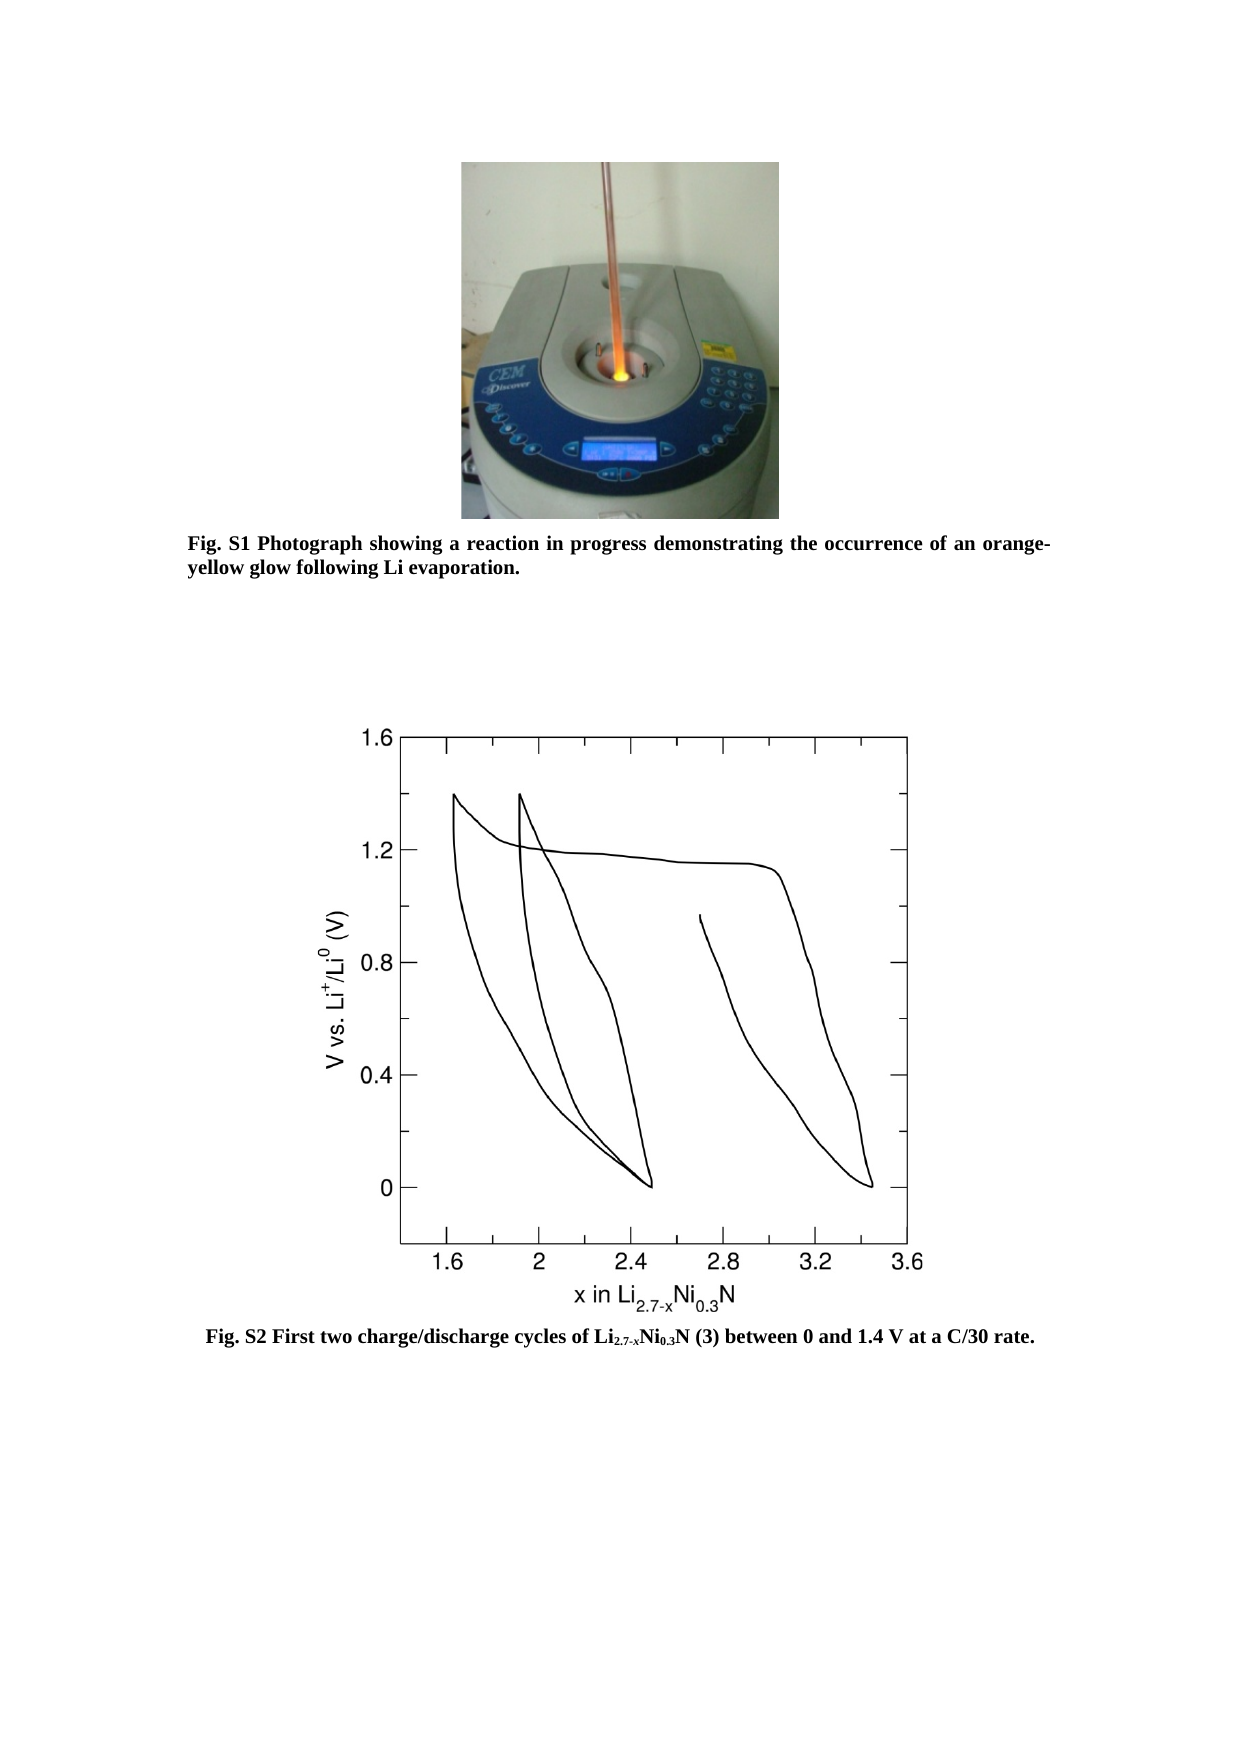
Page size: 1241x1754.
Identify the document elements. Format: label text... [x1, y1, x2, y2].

picture [317, 728, 923, 1312]
text Fig. S2 First two charge/discharge cycles of Li2.7-xNi0.3N (3) between 0 and 1.4 V at a C/30 rate. [187, 1324, 1053, 1348]
picture [461, 162, 779, 519]
text Fig. S1 Photograph showing a reaction in progress demonstrating the occurrence of an orange-yellow glow following Li evaporation. [187, 531, 1053, 579]
